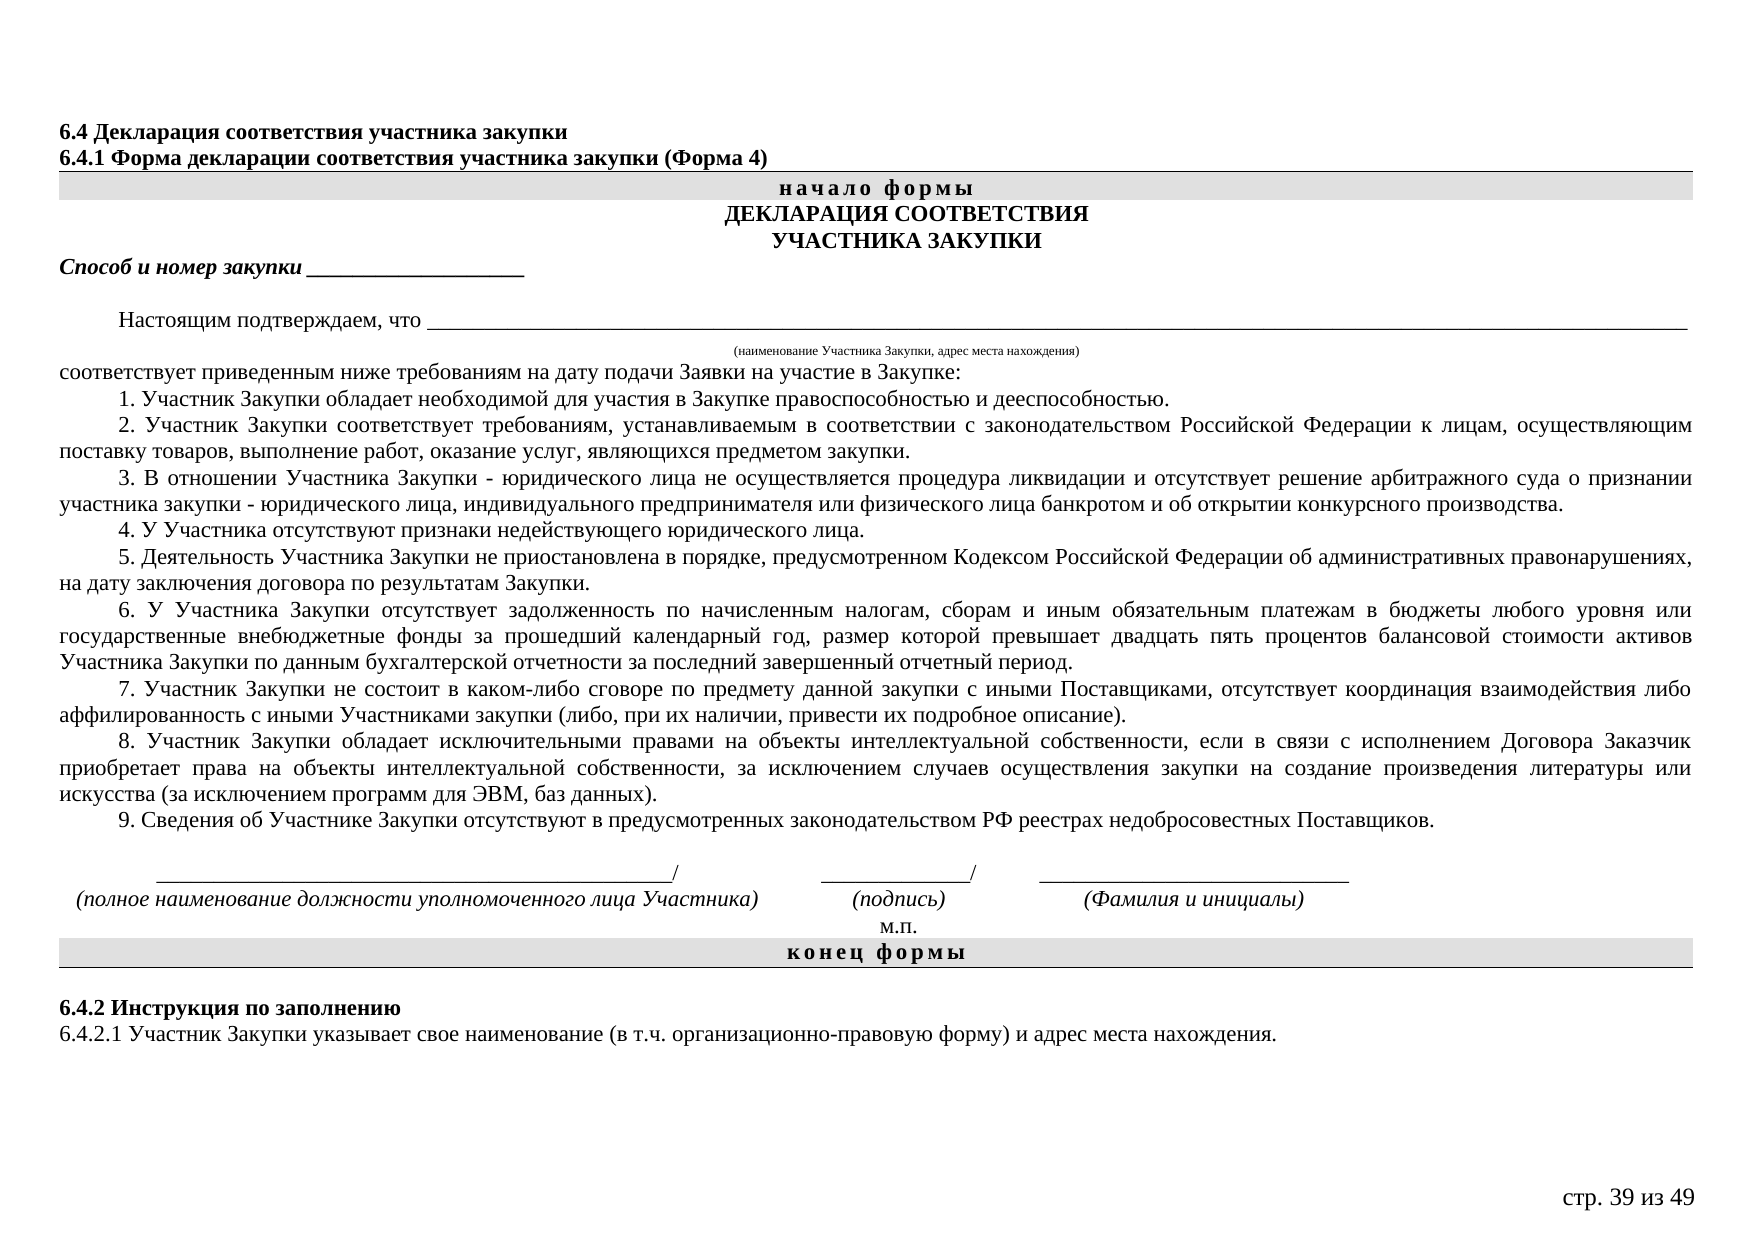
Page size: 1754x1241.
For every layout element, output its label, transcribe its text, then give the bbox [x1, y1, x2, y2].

text 7. Участник Закупки не состоит в каком-либо сговоре по предмету данной закупки с иными Поставщиками, отсутствует координация взаимодействия либо аффилированность с иными Участниками закупки (либо, при их наличии, привести их подробное описание). [59, 675, 1695, 727]
text 6.4 Декларация соответствия участника закупки [59, 118, 1695, 144]
text (наименование Участника Закупки, адрес места нахождения) [118, 332, 1695, 358]
text 3. В отношении Участника Закупки - юридического лица не осуществляется процедура ликвидации и отсутствует решение арбитражного суда о признании участника закупки - юридического лица, индивидуального предпринимателя или физического лица банкротом и об открытии конкурсного производства. [59, 464, 1695, 517]
text соответствует приведенным ниже требованиям на дату подачи Заявки на участие в Закупке: [59, 358, 1695, 385]
text 5. Деятельность Участника Закупки не приостановлена в порядке, предусмотренном Кодексом Российской Федерации об административных правонарушениях, на дату заключения договора по результатам Закупки. [59, 543, 1695, 596]
text начало формы [59, 172, 1693, 200]
text Способ и номер закупки ___________________ [59, 253, 1695, 279]
text ДЕКЛАРАЦИЯ СООТВЕТСТВИЯ УЧАСТНИКА ЗАКУПКИ [118, 200, 1695, 253]
table_header _____________________________________________/ (полное наименование должности уполномоченного лица Участника) [62, 859, 783, 938]
text 1. Участник Закупки обладает необходимой для участия в Закупке правоспособностью и дееспособностью. [59, 385, 1695, 411]
text 4. У Участника отсутствуют признаки недействующего юридического лица. [59, 517, 1695, 543]
text 6.4.1 Форма декларации соответствия участника закупки (Форма 4) [59, 144, 1695, 171]
text 9. Сведения об Участнике Закупки отсутствуют в предусмотренных законодательством РФ реестрах недобросовестных Поставщиков. [59, 806, 1695, 833]
text 6. У Участника Закупки отсутствует задолженность по начисленным налогам, сборам и иным обязательным платежам в бюджеты любого уровня или государственные внебюджетные фонды за прошедший календарный год, размер которой превышает двадцать пять процентов балансовой стоимости активов Участника Закупки по данным бухгалтерской отчетности за последний завершенный отчетный период. [59, 596, 1695, 675]
text 6.4.2 Инструкция по заполнению [59, 994, 1695, 1020]
text 2. Участник Закупки соответствует требованиям, устанавливаемым в соответствии с законодательством Российской Федерации к лицам, осуществляющим поставку товаров, выполнение работ, оказание услуг, являющихся предметом закупки. [59, 411, 1695, 464]
text 6.4.2.1 Участник Закупки указывает свое наименование (в т.ч. организационно-правовую форму) и адрес места нахождения. [59, 1020, 1695, 1047]
table_header _____________/ (подпись) м.п. [783, 859, 1014, 938]
table_header ___________________________ (Фамилия и инициалы) [1015, 859, 1373, 938]
text конец формы [59, 938, 1693, 967]
text Настоящим подтверждаем, что ______________________________________________________________________________________________________________ [59, 306, 1695, 332]
text 8. Участник Закупки обладает исключительными правами на объекты интеллектуальной собственности, если в связи с исполнением Договора Заказчик приобретает права на объекты интеллектуальной собственности, за исключением случаев осуществления закупки на создание произведения литературы или искусства (за исключением программ для ЭВМ, баз данных). [59, 727, 1695, 806]
